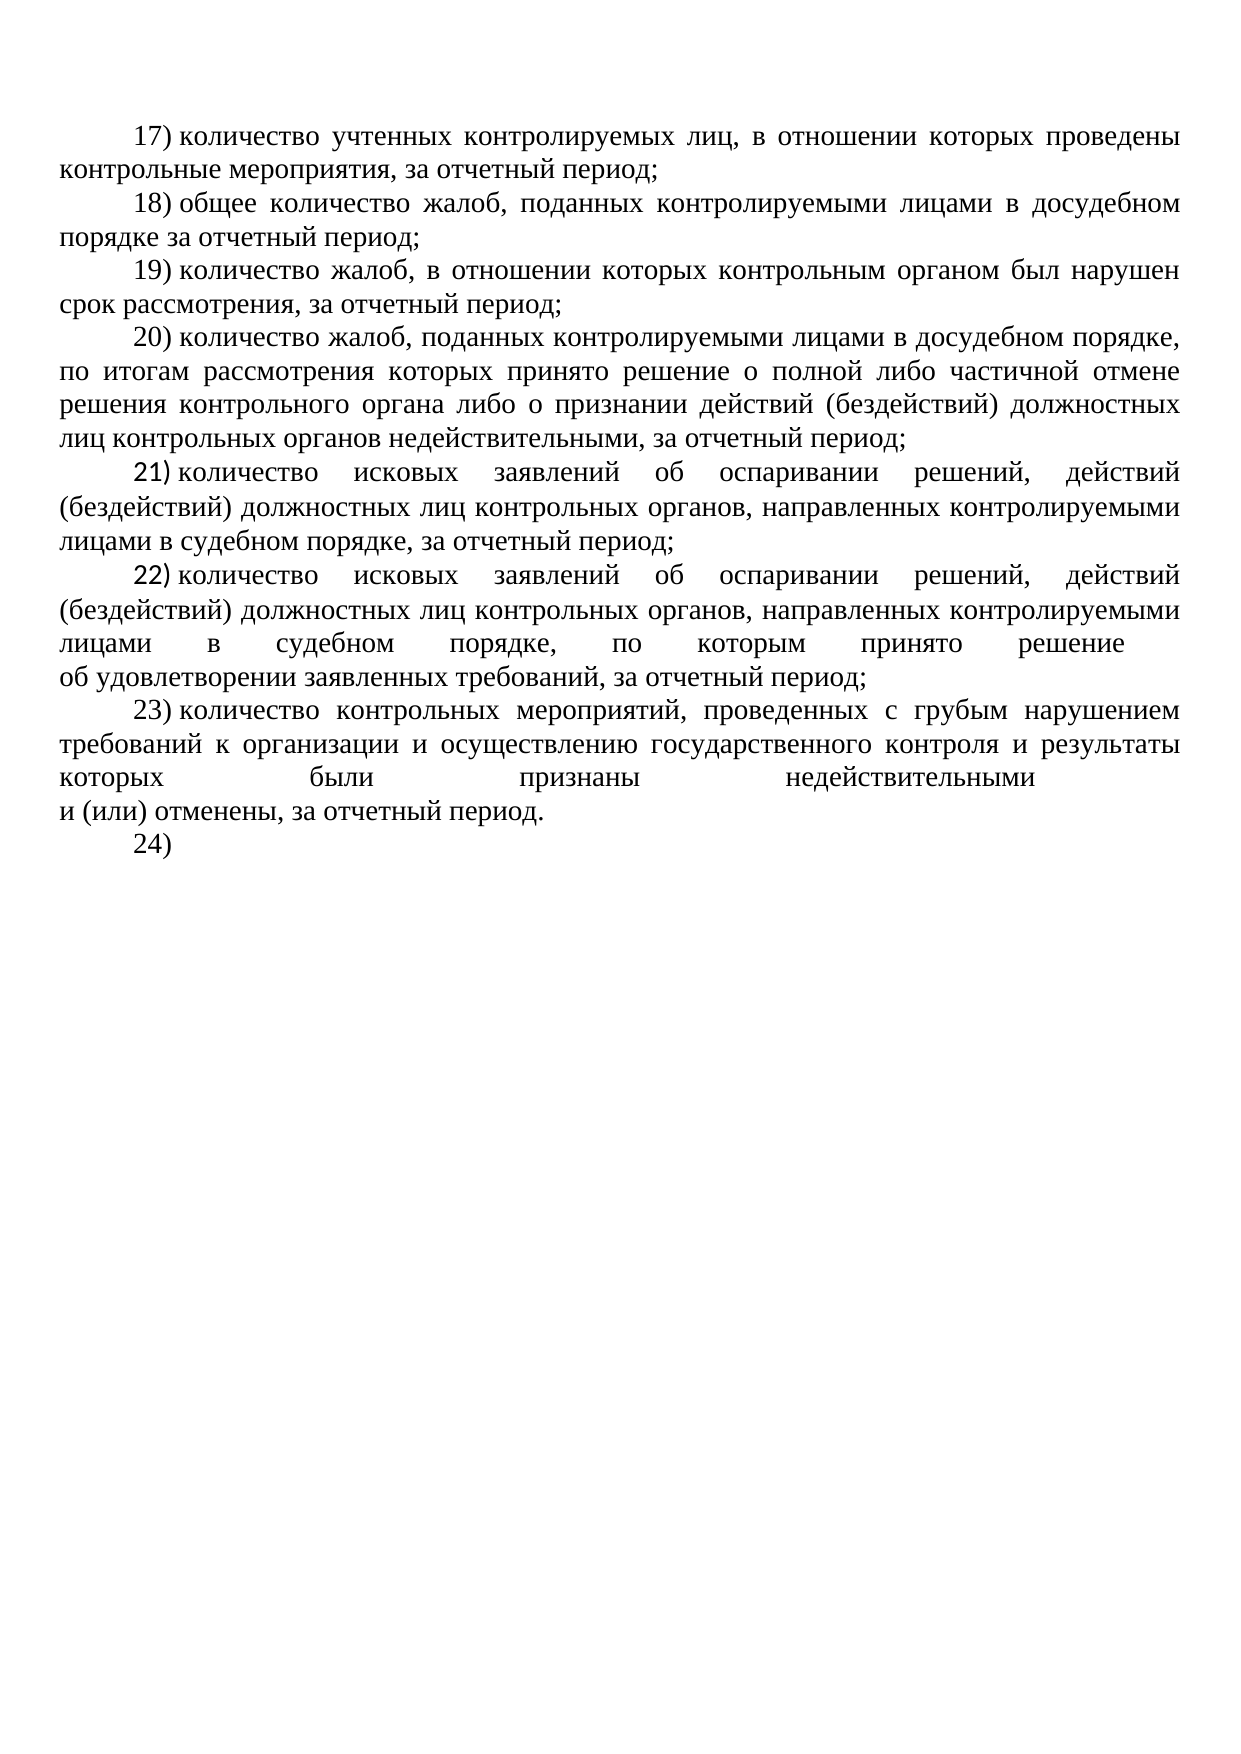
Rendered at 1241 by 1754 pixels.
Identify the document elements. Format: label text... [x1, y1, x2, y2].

list количество жалоб, в отношении которых контрольным органом был нарушен срок рассмотрения, за отчетный период; [59, 252, 1181, 319]
list количество контрольных мероприятий, проведенных с грубым нарушением требований к организации и осуществлению государственного контроля и результаты которых были признаны недействительными и (или) отменены, за отчетный период. [59, 692, 1181, 827]
list количество учтенных контролируемых лиц, в отношении которых проведены контрольные мероприятия, за отчетный период; [59, 118, 1181, 185]
list общее количество жалоб, поданных контролируемыми лицами в досудебном порядке за отчетный период; [59, 185, 1181, 252]
list количество исковых заявлений об оспаривании решений, действий (бездействий) должностных лиц контрольных органов, направленных контролируемыми лицами в судебном порядке, по которым принято решение об удовлетворении заявленных требований, за отчетный период; [59, 556, 1181, 692]
list количество жалоб, поданных контролируемыми лицами в досудебном порядке, по итогам рассмотрения которых принято решение о полной либо частичной отмене решения контрольного органа либо о признании действий (бездействий) должностных лиц контрольных органов недействительными, за отчетный период; [59, 319, 1181, 453]
list количество исковых заявлений об оспаривании решений, действий (бездействий) должностных лиц контрольных органов, направленных контролируемыми лицами в судебном порядке, за отчетный период; [59, 453, 1181, 556]
